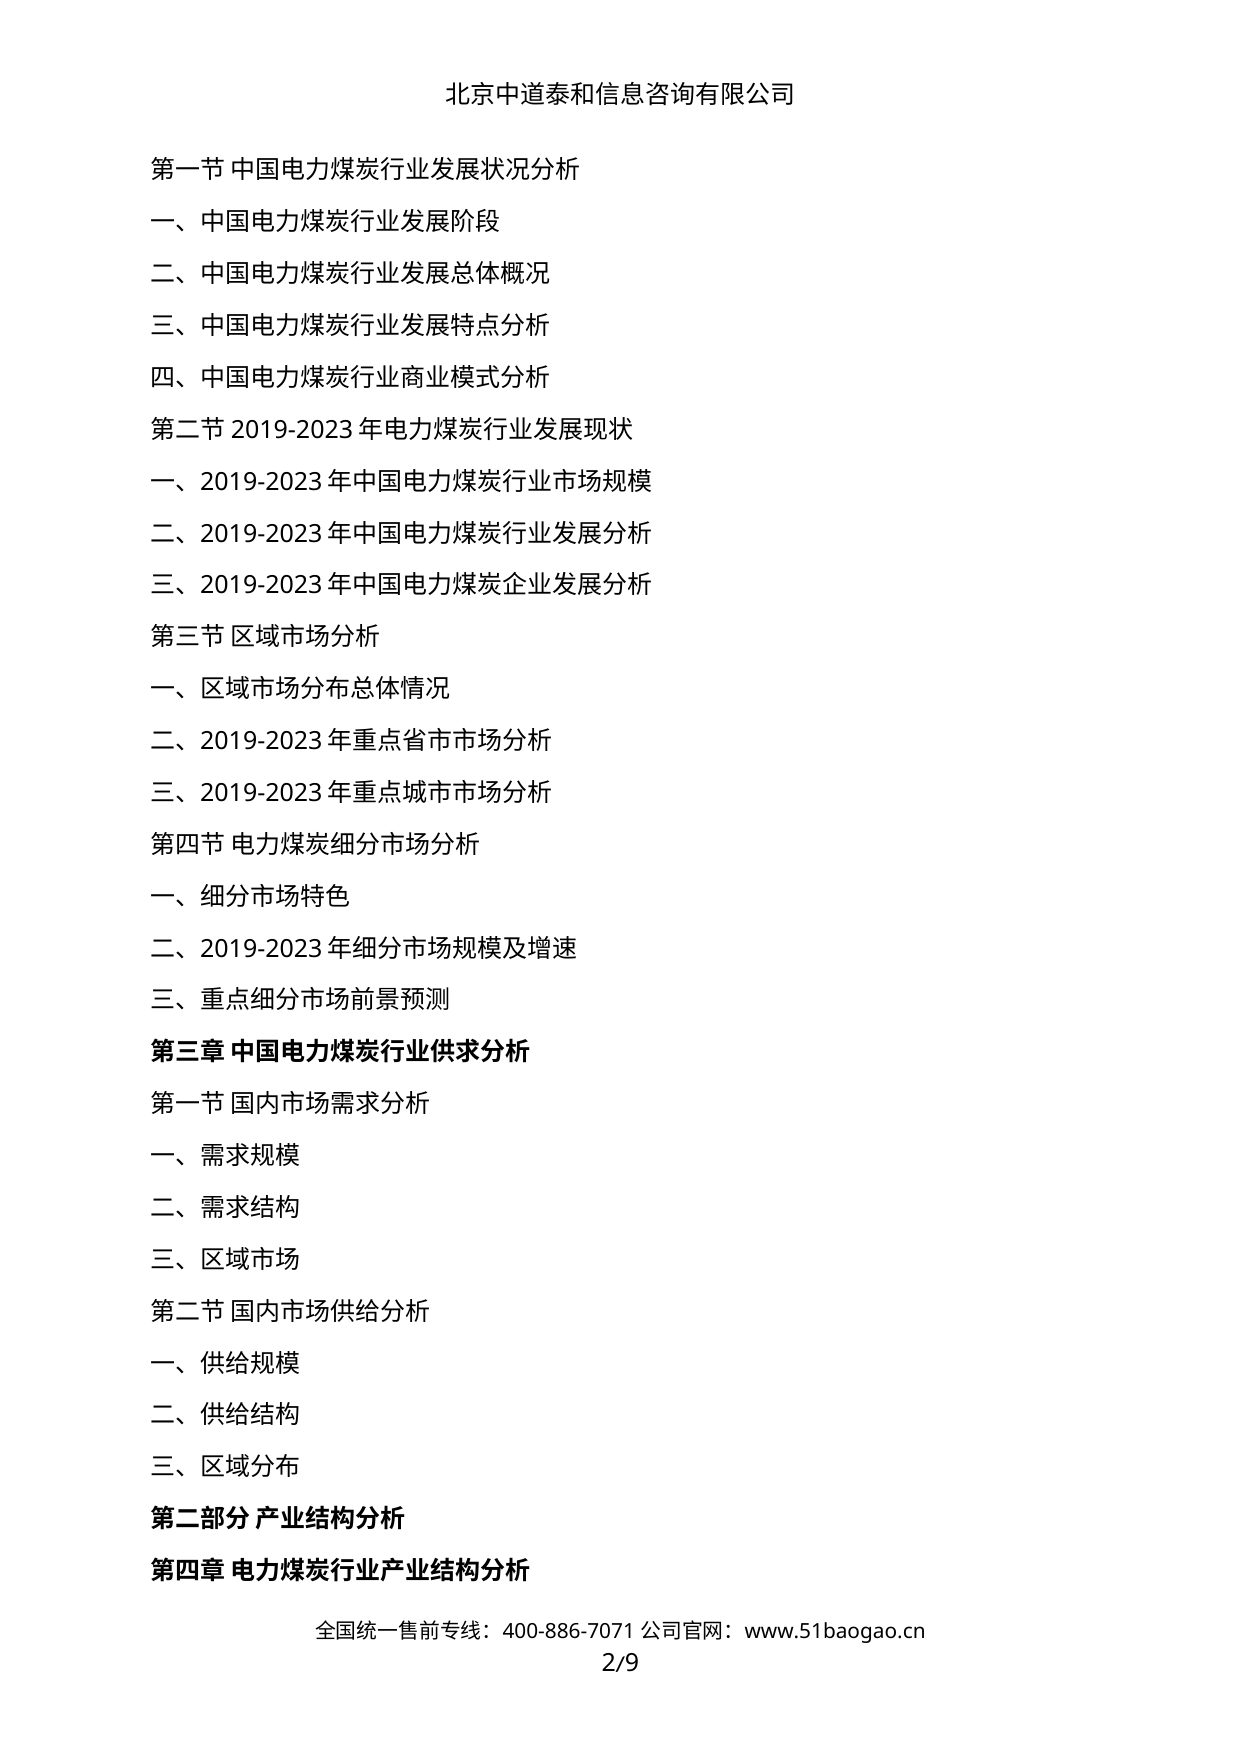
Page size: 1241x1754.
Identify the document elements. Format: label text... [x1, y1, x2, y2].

text 第三节 区域市场分析 [150, 617, 1090, 653]
text 三、区域市场 [150, 1239, 1090, 1276]
text 第一节 国内市场需求分析 [150, 1084, 1090, 1120]
text 一、2019-2023年中国电力煤炭行业市场规模 [150, 461, 1090, 497]
text 一、中国电力煤炭行业发展阶段 [150, 202, 1090, 238]
text 三、区域分布 [150, 1447, 1090, 1483]
text 一、供给规模 [150, 1343, 1090, 1379]
text 二、2019-2023年中国电力煤炭行业发展分析 [150, 513, 1090, 549]
text 第四章 电力煤炭行业产业结构分析 [150, 1551, 1090, 1587]
text 二、2019-2023年重点省市市场分析 [150, 721, 1090, 757]
text 第一节 中国电力煤炭行业发展状况分析 [150, 150, 1090, 186]
text 二、2019-2023年细分市场规模及增速 [150, 928, 1090, 964]
text 第四节 电力煤炭细分市场分析 [150, 824, 1090, 861]
text 第二节 2019-2023年电力煤炭行业发展现状 [150, 409, 1090, 446]
text 第二部分 产业结构分析 [150, 1499, 1090, 1535]
text 二、中国电力煤炭行业发展总体概况 [150, 254, 1090, 290]
text 三、2019-2023年中国电力煤炭企业发展分析 [150, 565, 1090, 601]
text 二、供给结构 [150, 1395, 1090, 1431]
text 三、中国电力煤炭行业发展特点分析 [150, 306, 1090, 342]
text 四、中国电力煤炭行业商业模式分析 [150, 357, 1090, 394]
text 一、细分市场特色 [150, 876, 1090, 912]
text 第三章 中国电力煤炭行业供求分析 [150, 1032, 1090, 1068]
text 三、2019-2023年重点城市市场分析 [150, 772, 1090, 809]
text 二、需求结构 [150, 1187, 1090, 1224]
text 三、重点细分市场前景预测 [150, 980, 1090, 1016]
text 第二节 国内市场供给分析 [150, 1291, 1090, 1327]
text 一、区域市场分布总体情况 [150, 669, 1090, 705]
text 一、需求规模 [150, 1136, 1090, 1172]
